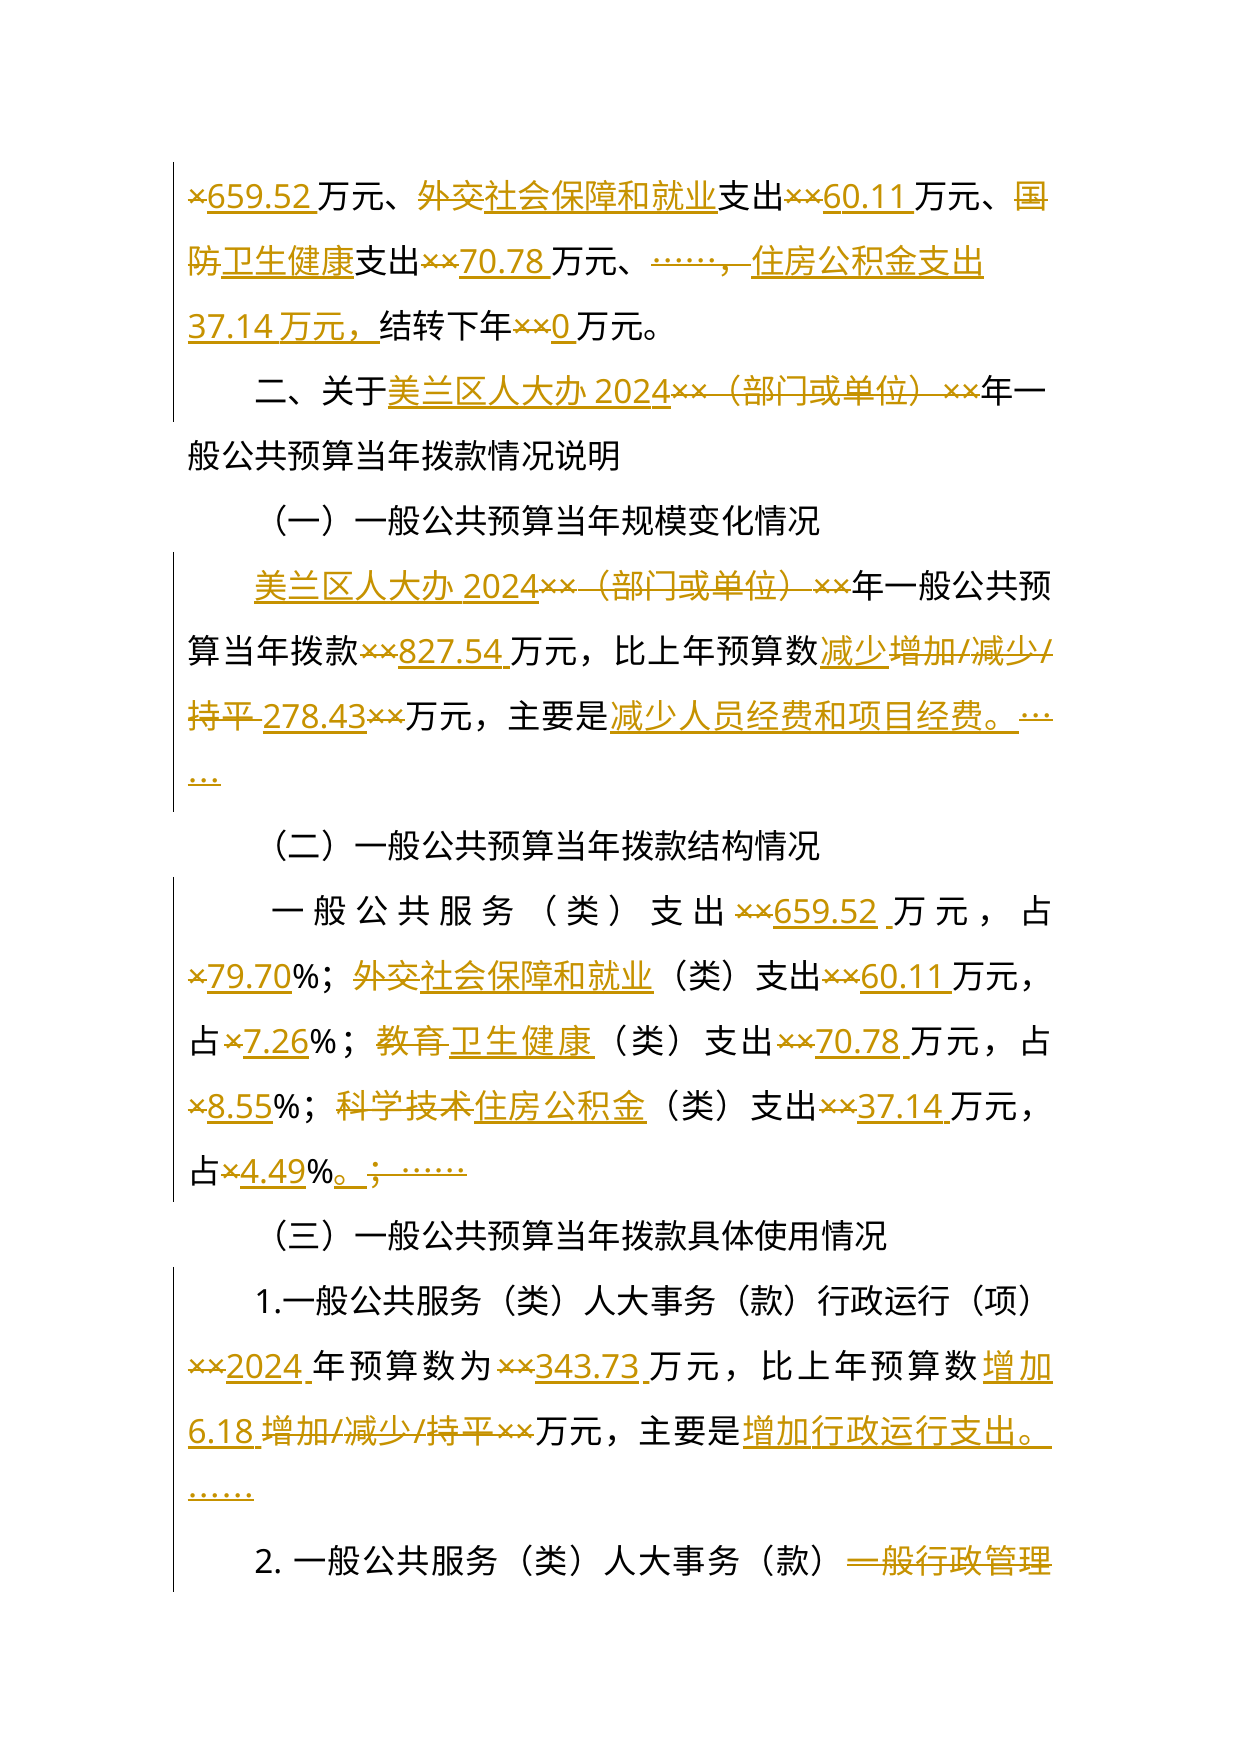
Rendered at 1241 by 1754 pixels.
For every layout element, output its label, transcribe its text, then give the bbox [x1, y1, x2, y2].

text 1.一般公共服务（类）人大事务（款）行政运行（项）年预算数为万元，比上年预算数万元，主要是 [187, 1267, 1053, 1527]
text 年一般公共预算当年拨款万元，比上年预算数万元，主要是 [187, 552, 1053, 812]
text （三）一般公共预算当年拨款具体使用情况 [187, 1202, 1053, 1267]
text 二、关于年一般公共预算当年拨款情况说明 [187, 357, 1053, 487]
text 一般公共服务（类）支出万元，占%；（类）支出万元，占%；（类）支出万元，占%；（类）支出万元，占% [187, 877, 1053, 1202]
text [187, 162, 1053, 357]
text （一）一般公共预算当年规模变化情况 [187, 487, 1053, 552]
text （二）一般公共预算当年拨款结构情况 [187, 812, 1053, 877]
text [187, 1527, 1053, 1592]
